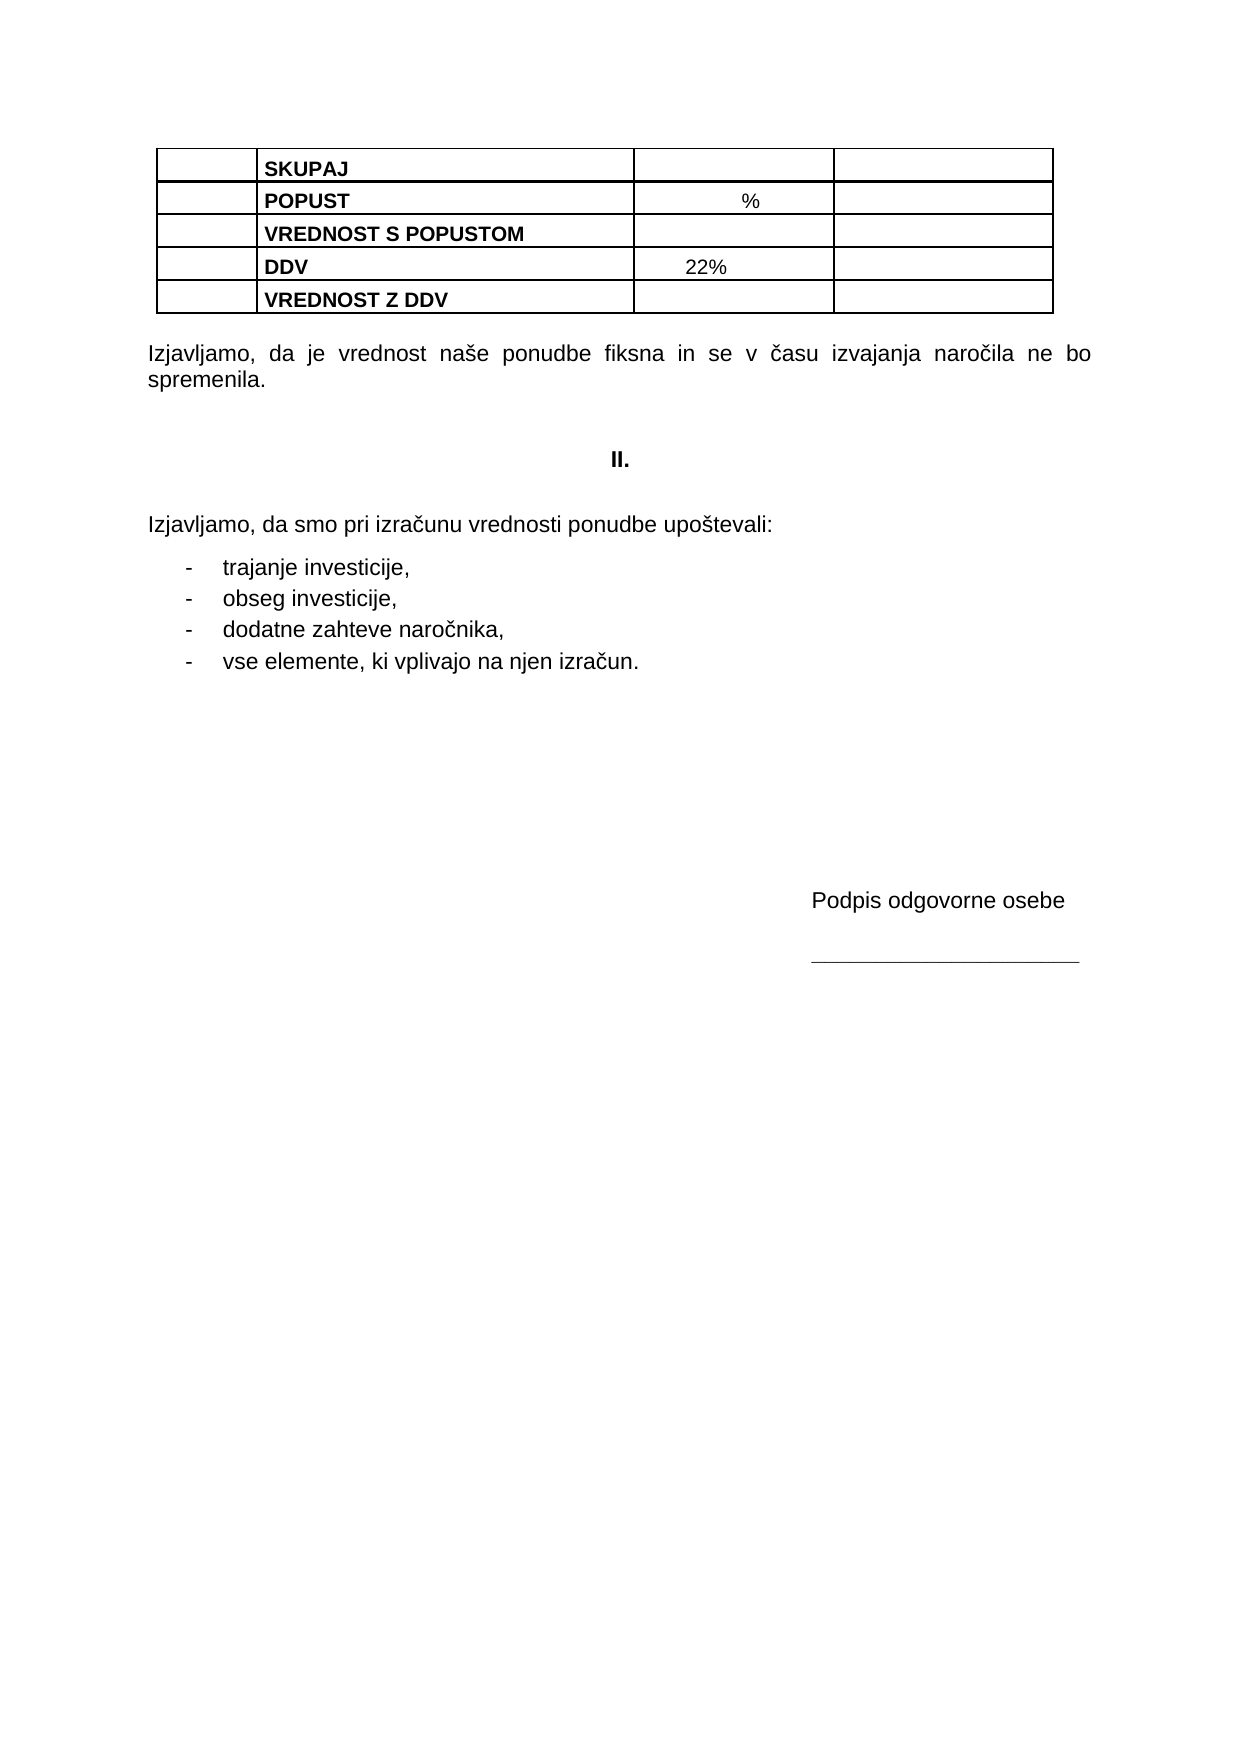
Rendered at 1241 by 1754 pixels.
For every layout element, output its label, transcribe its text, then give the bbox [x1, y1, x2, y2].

table_cell [158, 183, 256, 213]
table_cell [158, 281, 256, 312]
list dodatne zahteve naročnika, [185, 613, 1093, 644]
table_cell VREDNOST S POPUSTOM [258, 215, 633, 246]
table_cell [635, 149, 734, 180]
text Izjavljamo, da je vrednost naše ponudbe fiksna in se v času izvajanja naročila ne bo spremenila. [148, 340, 1093, 393]
table_cell POPUST [258, 183, 633, 213]
text Podpis odgovorne osebe [148, 887, 1093, 913]
table_cell [835, 215, 1052, 246]
table_cell [835, 248, 1052, 279]
text _____________________ [148, 939, 1093, 966]
table_cell [835, 281, 1052, 312]
table_cell [734, 215, 833, 246]
list vse elemente, ki vplivajo na njen izračun. [185, 644, 1093, 676]
table_cell [158, 215, 256, 246]
table_cell SKUPAJ [258, 149, 633, 180]
table_cell [734, 281, 833, 312]
list trajanje investicije, [185, 551, 1093, 582]
table_cell [734, 149, 833, 180]
table_cell DDV [258, 248, 633, 279]
table_cell 22% [635, 248, 734, 279]
text II. [148, 446, 1093, 472]
table_cell [835, 183, 1052, 213]
list obseg investicije, [185, 582, 1093, 613]
table_cell [835, 149, 1052, 180]
table_cell [158, 149, 256, 180]
table_cell [635, 215, 734, 246]
table_cell [734, 248, 833, 279]
table_cell % [734, 183, 833, 213]
table_cell [158, 248, 256, 279]
table_cell VREDNOST Z DDV [258, 281, 633, 312]
table_cell [635, 183, 734, 213]
text Izjavljamo, da smo pri izračunu vrednosti ponudbe upoštevali: [148, 511, 1093, 538]
table_cell [635, 281, 734, 312]
